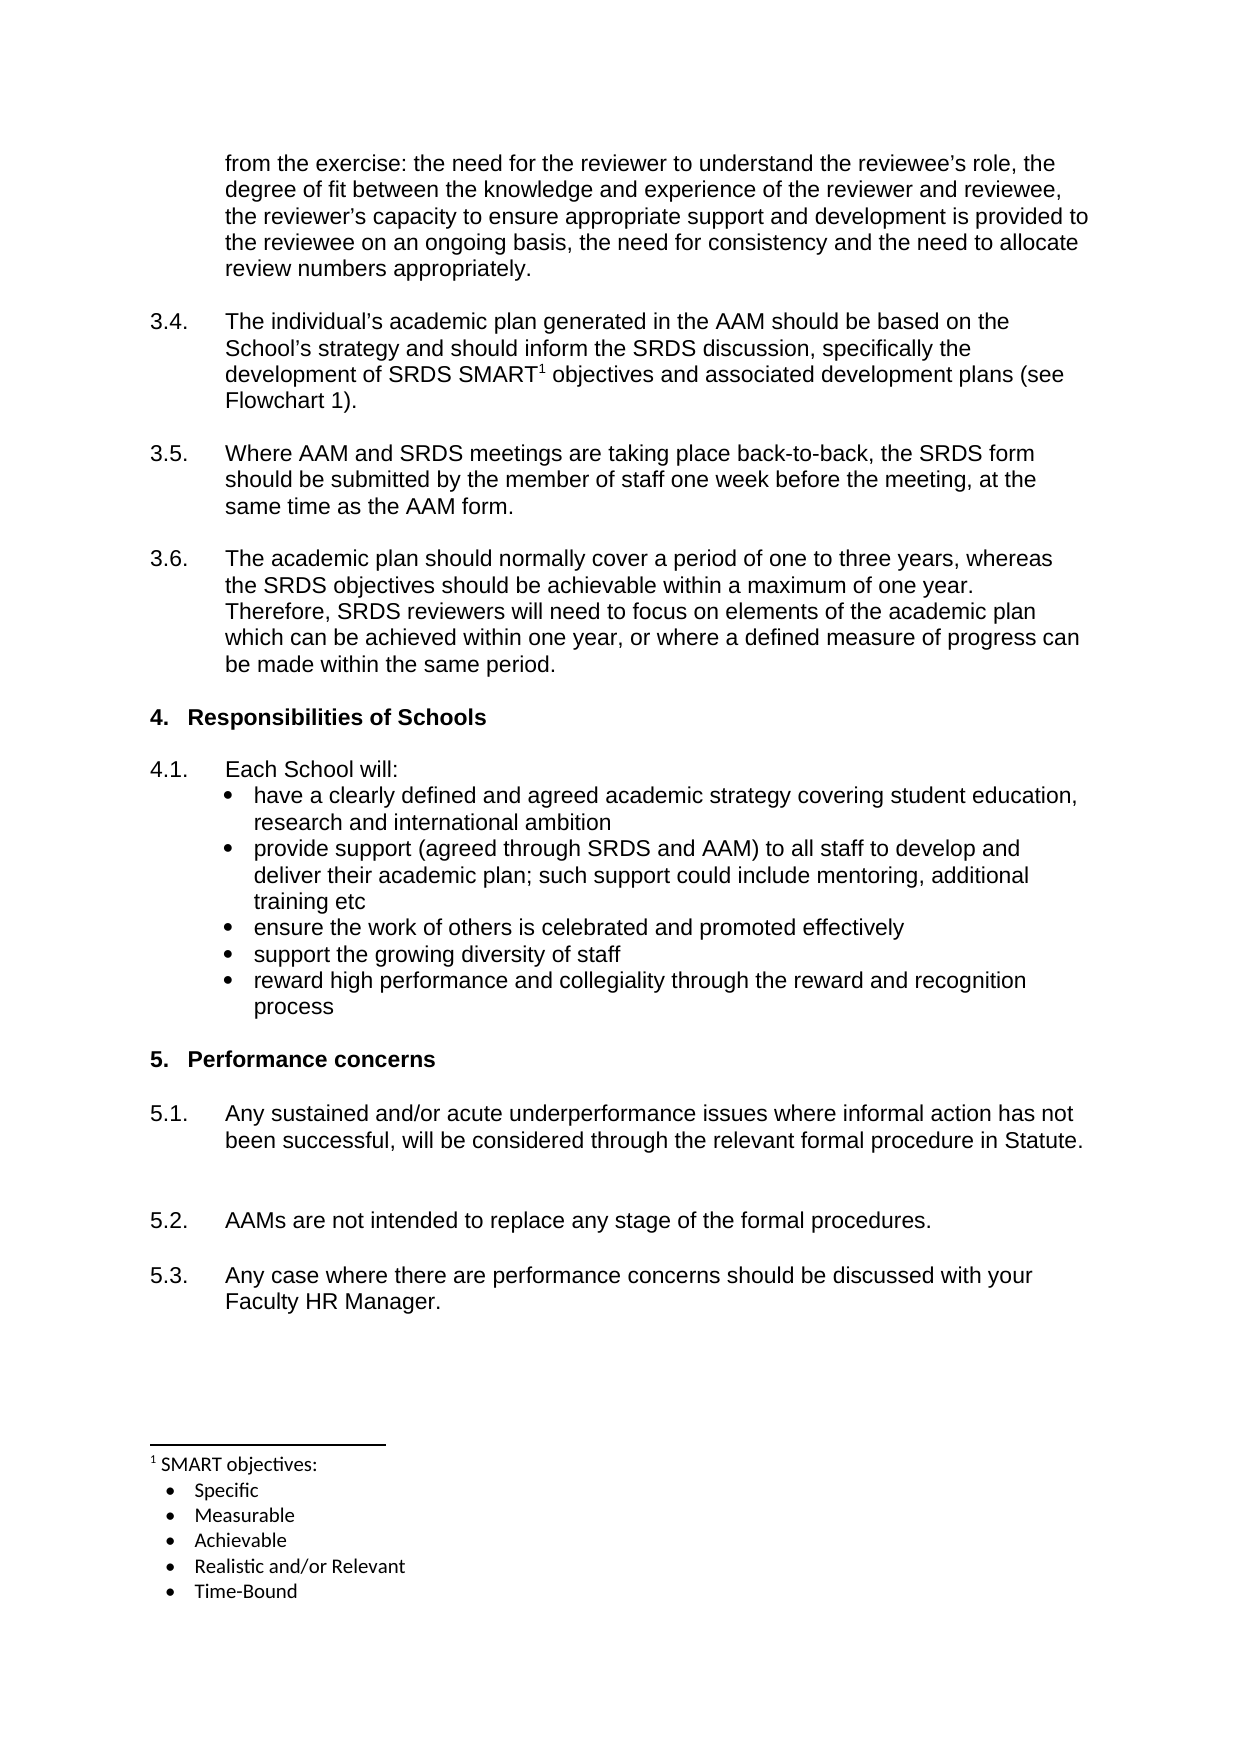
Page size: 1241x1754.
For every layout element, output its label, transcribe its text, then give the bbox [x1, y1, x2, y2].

list reward high performance and collegiality through the reward and recognition process [224, 967, 1090, 1020]
list Where AAM and SRDS meetings are taking place back-to-back, the SRDS form should be submitted by the member of staff one week before the meeting, at the same time as the AAM form. [150, 440, 1090, 519]
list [150, 150, 1090, 282]
list The individual’s academic plan generated in the AAM should be based on the School’s strategy and should inform the SRDS discussion, specifically the development of SRDS SMART objectives and associated development plans (see Flowchart 1). [150, 308, 1090, 413]
list Each School will: [150, 756, 1090, 782]
list provide support (agreed through SRDS and AAM) to all staff to develop and deliver their academic plan; such support could include mentoring, additional training etc [224, 835, 1090, 914]
list ensure the work of others is celebrated and promoted effectively [224, 914, 1090, 941]
list Any sustained and/or acute underperformance issues where informal action has not been successful, will be considered through the relevant formal procedure in Statute. [150, 1100, 1090, 1207]
list Responsibilities of Schools [150, 703, 1090, 730]
list The academic plan should normally cover a period of one to three years, whereas the SRDS objectives should be achievable within a maximum of one year. Therefore, SRDS reviewers will need to focus on elements of the academic plan which can be achieved within one year, or where a defined measure of progress can be made within the same period. [150, 545, 1090, 677]
list Any case where there are performance concerns should be discussed with your Faculty HR Manager. [150, 1262, 1090, 1314]
list Performance concerns [150, 1046, 1090, 1100]
list support the growing diversity of staff [224, 941, 1090, 967]
list AAMs are not intended to replace any stage of the formal procedures. [150, 1207, 1090, 1262]
list have a clearly defined and agreed academic strategy covering student education, research and international ambition [224, 782, 1090, 835]
